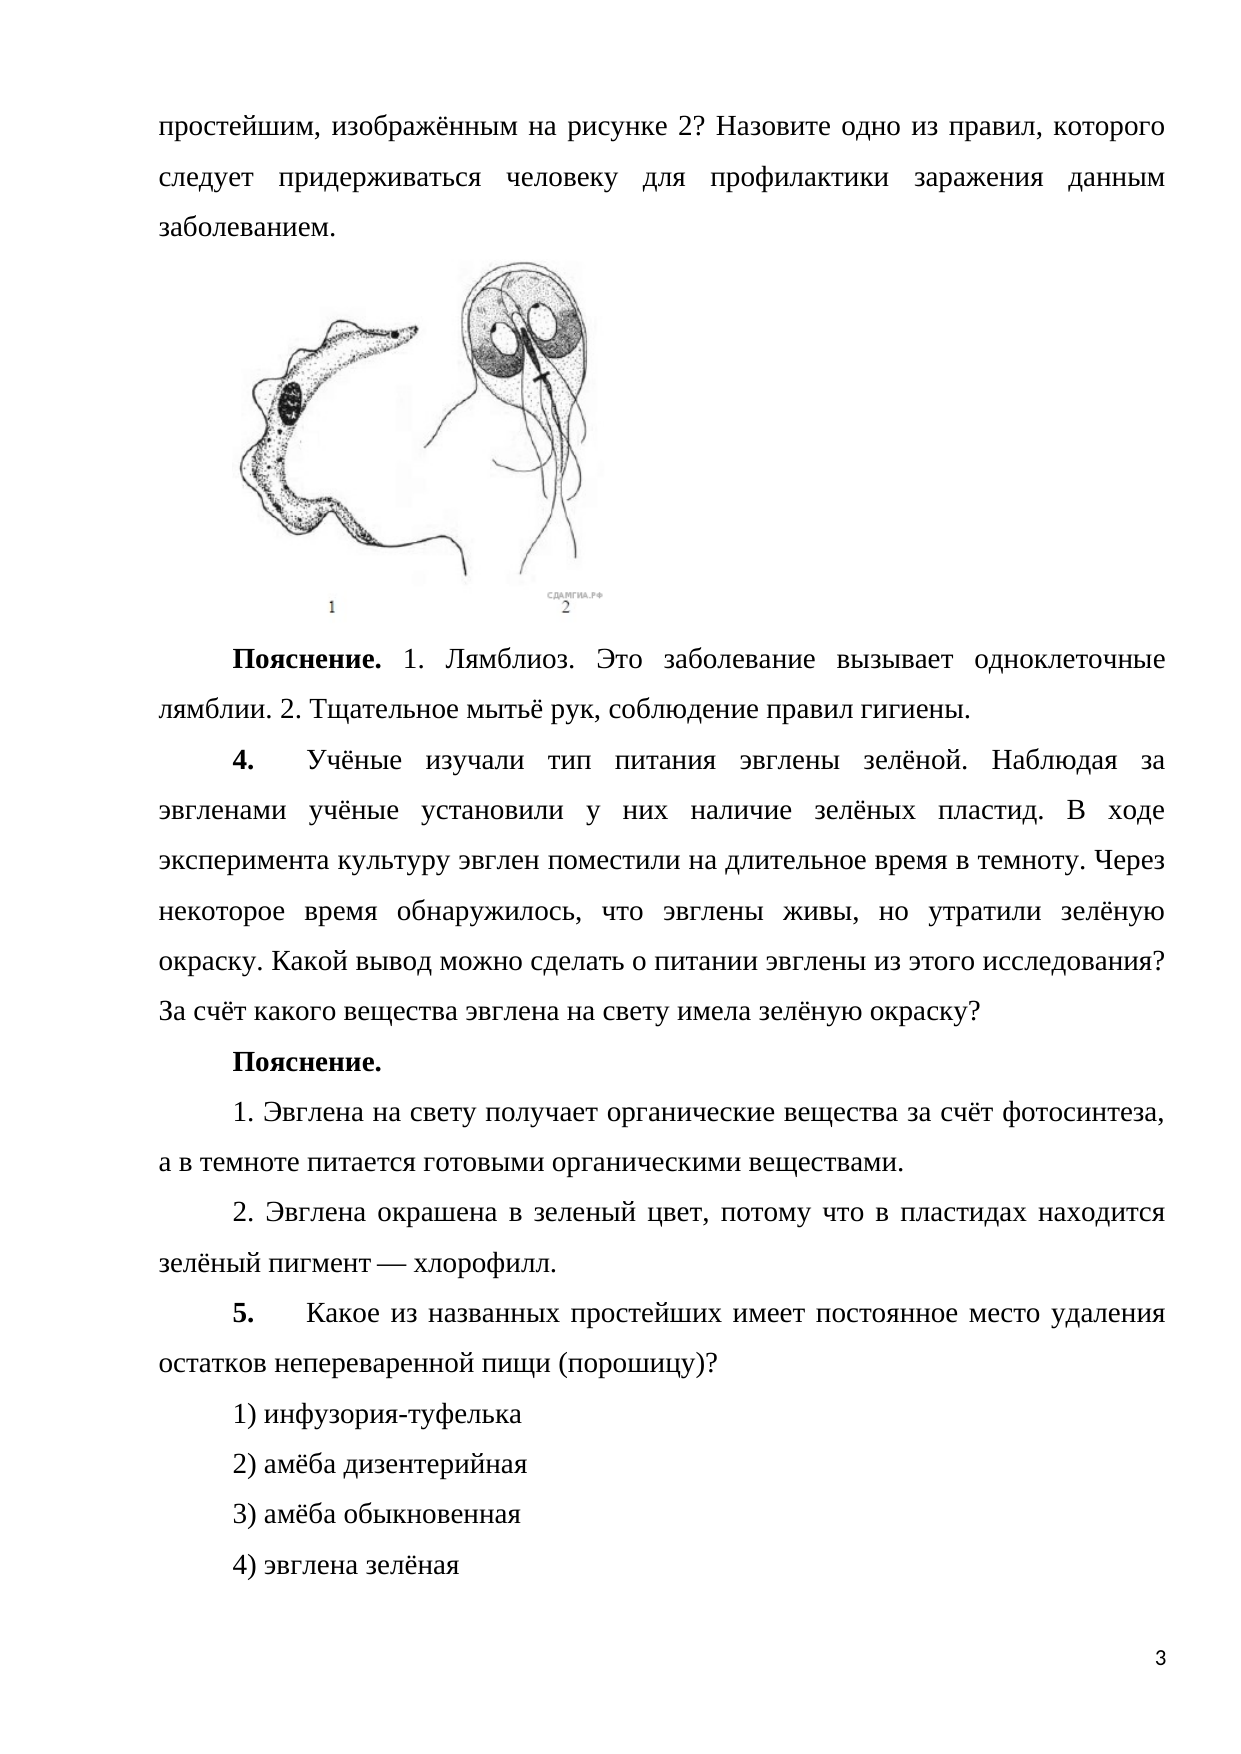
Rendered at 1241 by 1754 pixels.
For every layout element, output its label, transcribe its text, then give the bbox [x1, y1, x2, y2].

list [158, 108, 1166, 242]
text 2. Эвглена окрашена в зеленый цвет, потому что в пластидах находится зелёный пигмент — хлорофилл. [158, 1194, 1166, 1278]
list Какое из названных простейших имеет постоянное место удаления остатков непереваренной пищи (порошицу)? [158, 1295, 1166, 1379]
text Пояснение. 1. Лямблиоз. Это заболевание вызывает одноклеточные лямблии. 2. Тщательное мытьё рук, соблюдение правил гигиены. [158, 641, 1166, 725]
text 4) эвглена зелёная [158, 1547, 1166, 1580]
picture [232, 259, 605, 627]
text 1. Эвглена на свету получает органические вещества за счёт фотосинтеза, а в темноте питается готовыми органическими веществами. [158, 1094, 1166, 1178]
text 3) амёба обыкновенная [158, 1496, 1166, 1530]
list Учёные изучали тип питания эвглены зелёной. Наблюдая за эвгленами учёные установили у них наличие зелёных пластид. В ходе эксперимента культуру эвглен поместили на длительное время в темноту. Через некоторое время обнаружилось, что эвглены живы, но утратили зелёную окраску. Какой вывод можно сделать о питании эвглены из этого исследования? За счёт какого вещества эвглена на свету имела зелёную окраску? [158, 742, 1166, 1027]
text 2) амёба дизентерийная [158, 1446, 1166, 1480]
text 1) инфузория-туфелька [158, 1396, 1166, 1429]
text Пояснение. [158, 1044, 1166, 1077]
